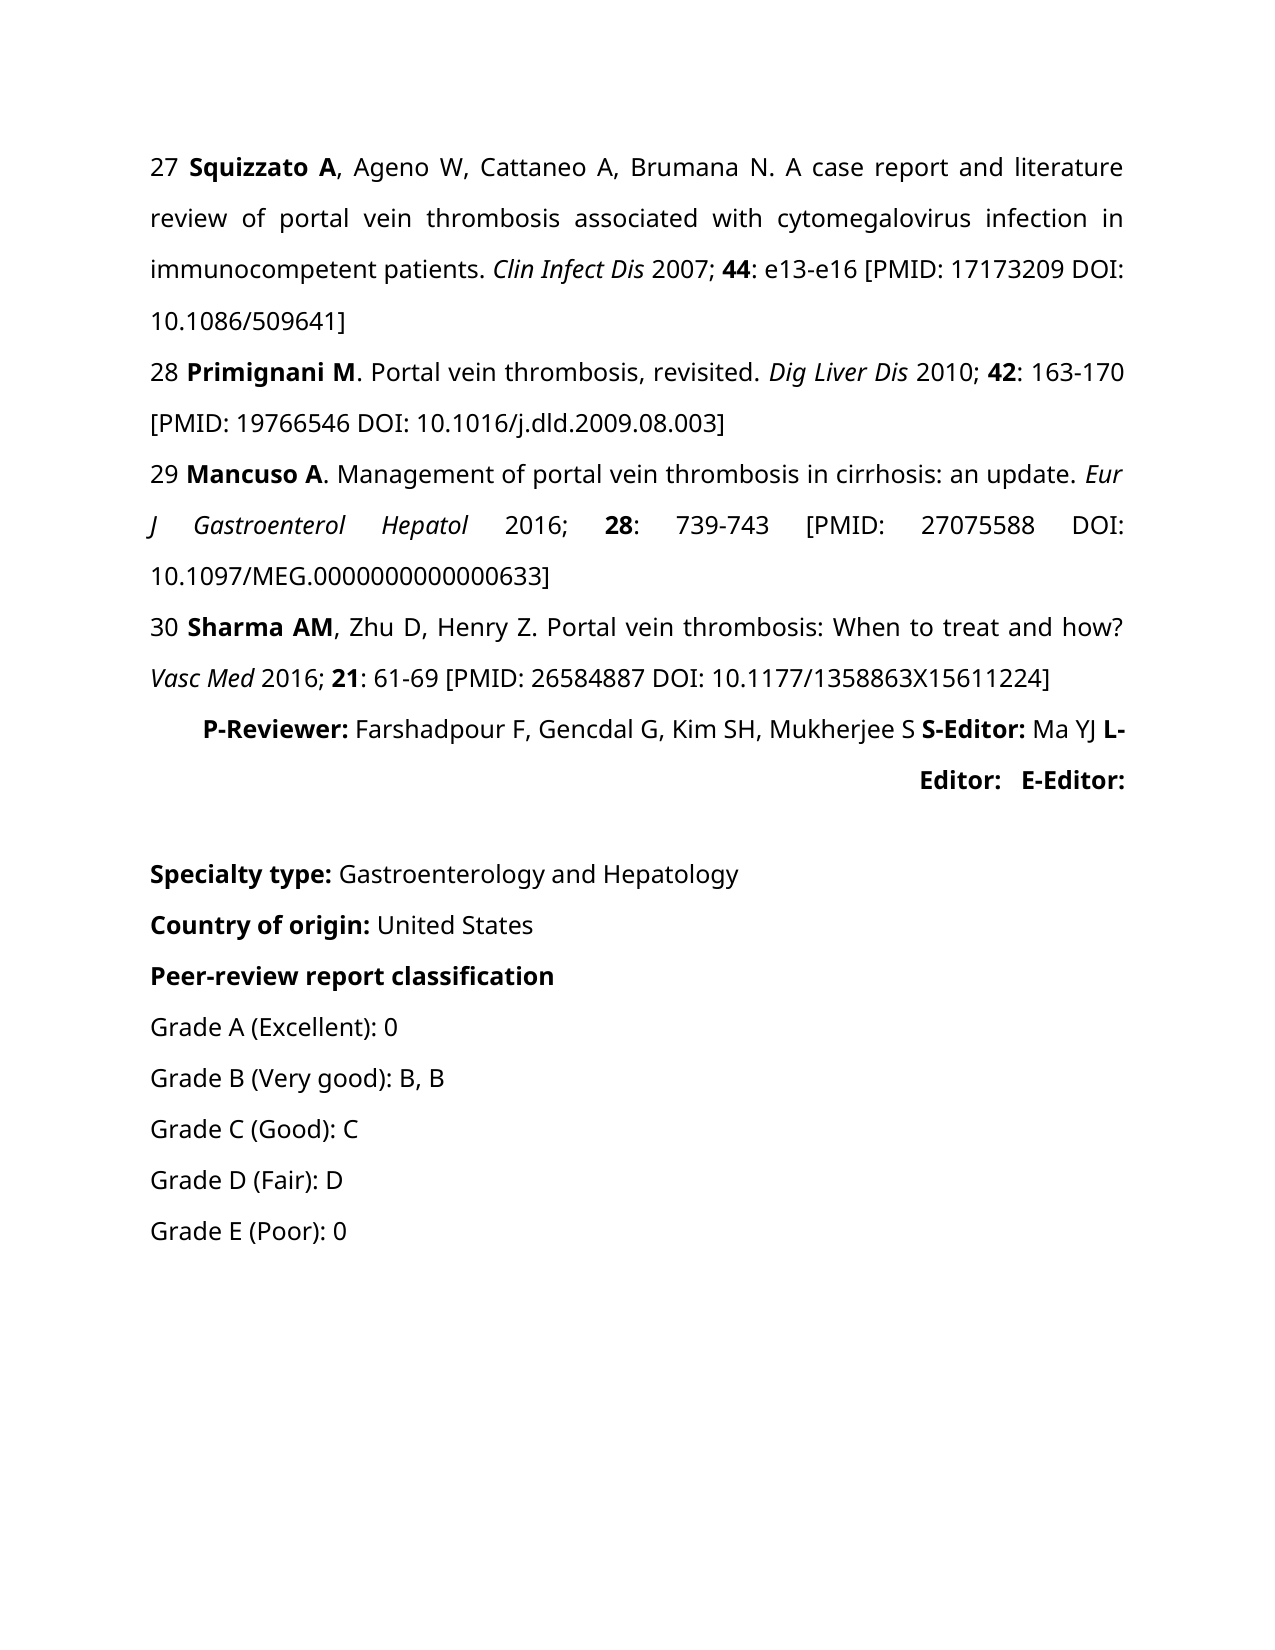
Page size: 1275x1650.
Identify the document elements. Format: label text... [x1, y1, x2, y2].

text 30 Sharma AM, Zhu D, Henry Z. Portal vein thrombosis: When to treat and how? Vasc Med 2016; 21: 61-69 [PMID: 26584887 DOI: 10.1177/1358863X15611224] [150, 609, 1125, 694]
text Grade C (Good): C [150, 1112, 1125, 1146]
text 29 Mancuso A. Management of portal vein thrombosis in cirrhosis: an update. Eur J Gastroenterol Hepatol 2016; 28: 739-743 [PMID: 27075588 DOI: 10.1097/MEG.0000000000000633] [150, 456, 1125, 592]
text Grade D (Fair): D [150, 1163, 1125, 1197]
text Peer-review report classification [150, 959, 1125, 993]
text Specialty type: Gastroenterology and Hepatology [150, 857, 1125, 891]
text Grade A (Excellent): 0 [150, 1010, 1125, 1044]
text Country of origin: United States [150, 908, 1125, 942]
text 27 Squizzato A, Ageno W, Cattaneo A, Brumana N. A case report and literature review of portal vein thrombosis associated with cytomegalovirus infection in immunocompetent patients. Clin Infect Dis 2007; 44: e13-e16 [PMID: 17173209 DOI: 10.1086/509641] [150, 150, 1125, 337]
text 28 Primignani M. Portal vein thrombosis, revisited. Dig Liver Dis 2010; 42: 163-170 [PMID: 19766546 DOI: 10.1016/j.dld.2009.08.003] [150, 354, 1125, 439]
text P-Reviewer: Farshadpour F, Gencdal G, Kim SH, Mukherjee S S-Editor: Ma YJ L-Editor: E-Editor: [150, 711, 1125, 797]
text Grade B (Very good): B, B [150, 1061, 1125, 1095]
text Grade E (Poor): 0 [150, 1214, 1125, 1248]
